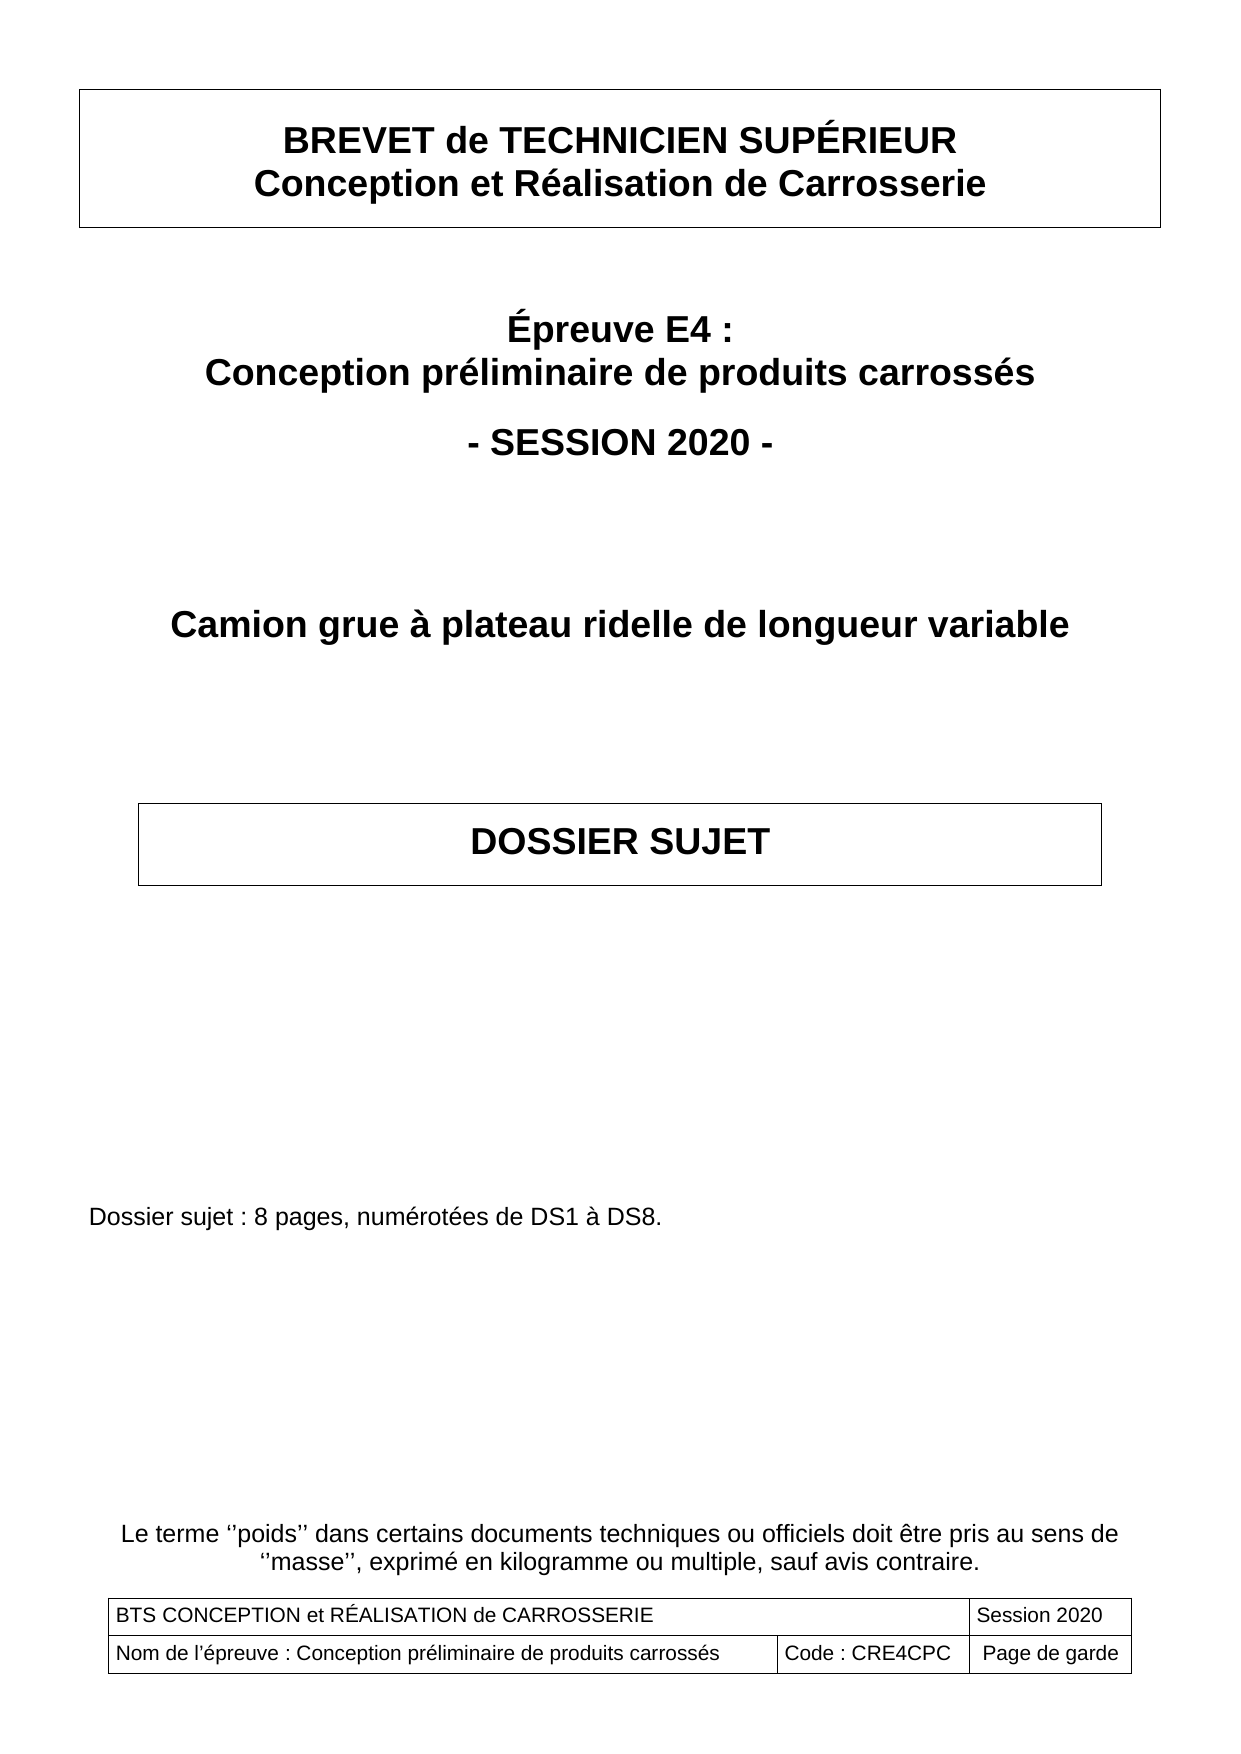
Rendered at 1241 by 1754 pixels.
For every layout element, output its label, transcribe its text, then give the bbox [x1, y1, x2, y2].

subtitle BREVET de TECHNICIEN SUPÉRIEUR [80, 90, 1160, 158]
subtitle Épreuve E4 : Conception préliminaire de produits carrossés [89, 307, 1152, 394]
text Le terme ‘’poids’’ dans certains documents techniques ou officiels doit être pris au sens de ‘’masse’’, exprimé en kilogramme ou multiple, sauf avis contraire. [89, 1518, 1152, 1576]
text Camion grue à plateau ridelle de longueur variable [89, 602, 1152, 645]
text Dossier sujet : 8 pages, numérotées de DS1 à DS8. [89, 1202, 1152, 1231]
text - SESSION 2020 - [89, 420, 1152, 463]
subtitle DOSSIER SUJET [139, 804, 1101, 885]
subtitle Conception et Réalisation de Carrosserie [80, 158, 1160, 227]
